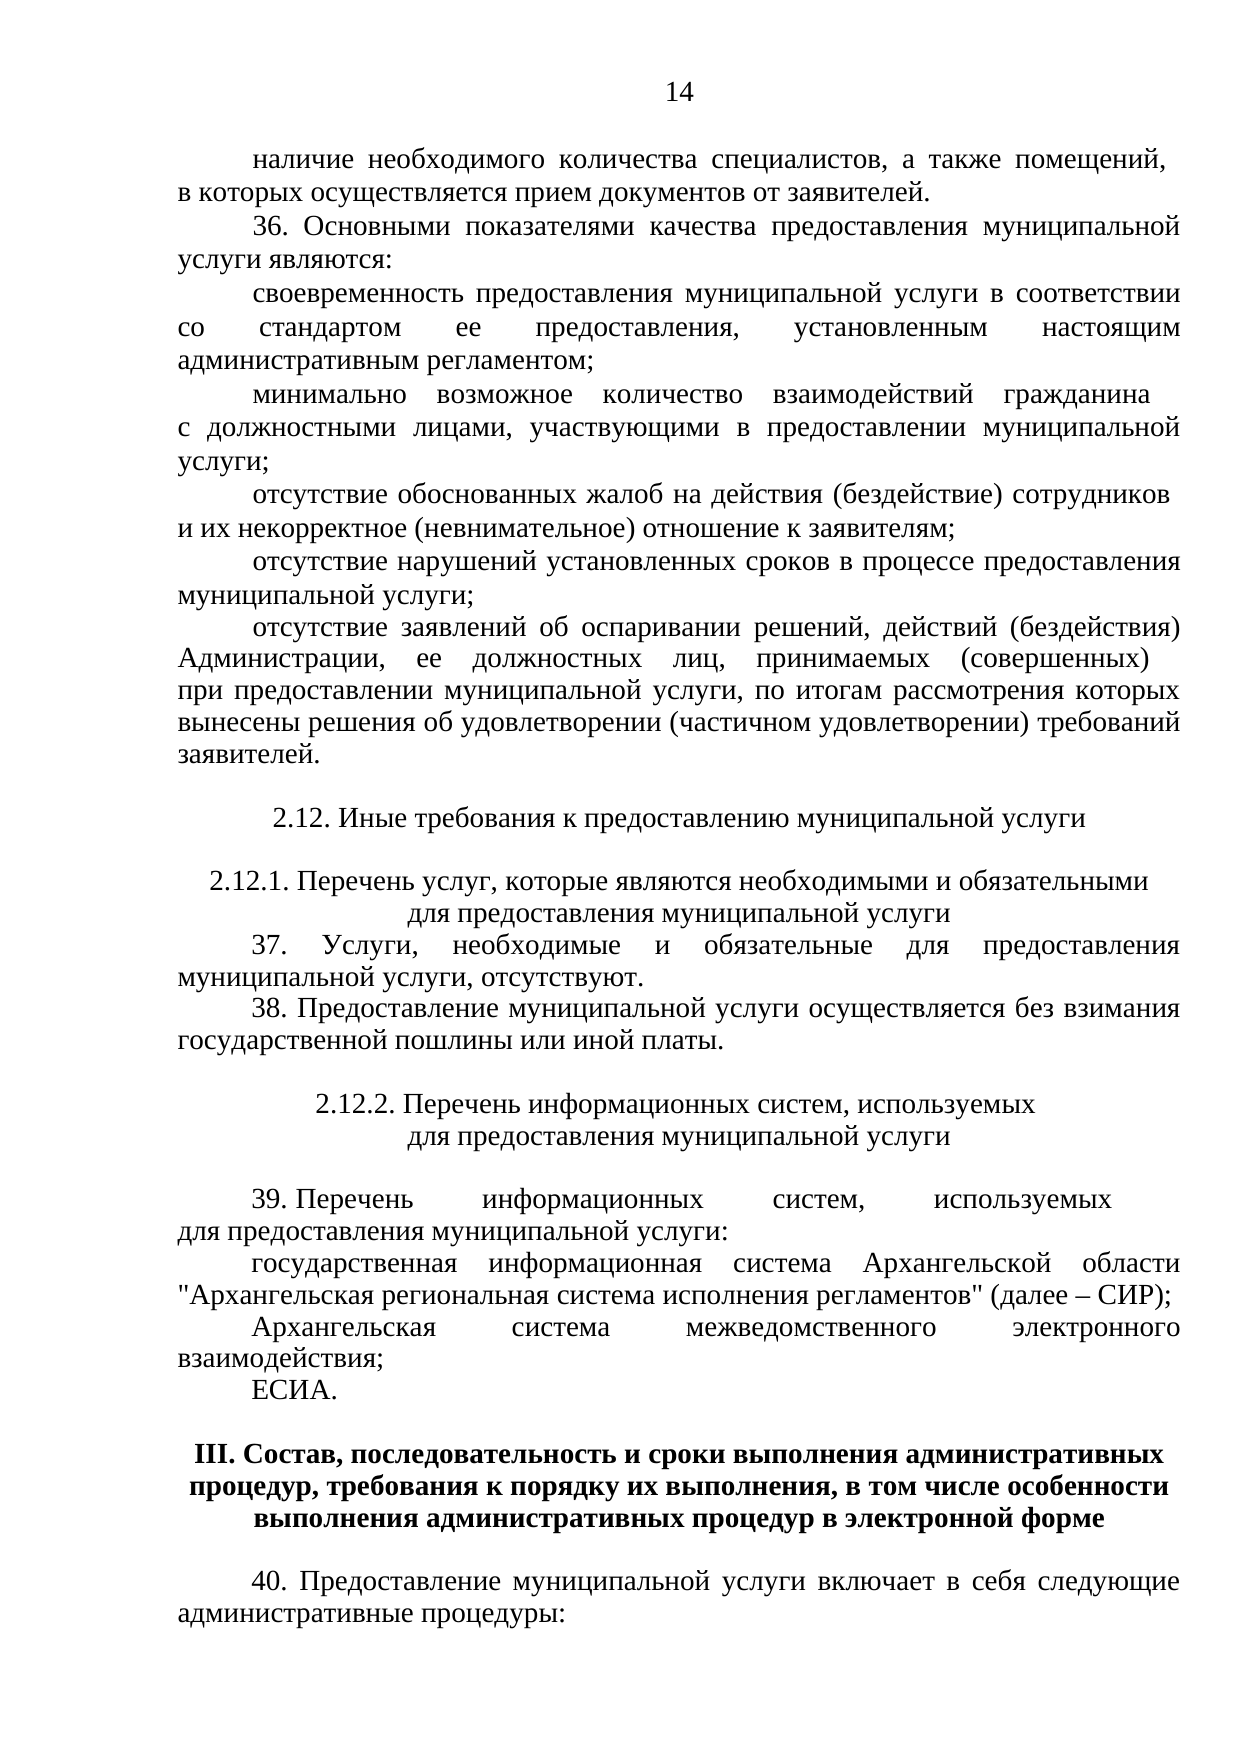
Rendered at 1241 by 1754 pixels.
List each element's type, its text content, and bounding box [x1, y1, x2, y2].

text 38. Предоставление муниципальной услуги осуществляется без взимания государственной пошлины или иной платы. [177, 992, 1181, 1056]
text 37. Услуги, необходимые и обязательные для предоставления муниципальной услуги, отсутствуют. [177, 929, 1181, 992]
text своевременность предоставления муниципальной услуги в соответствии со стандартом ее предоставления, установленным настоящим административным регламентом; [177, 275, 1181, 376]
text 39. Перечень информационных систем, используемых для предоставления муниципальной услуги: [177, 1183, 1181, 1247]
text Архангельская система межведомственного электронного взаимодействия; [177, 1311, 1181, 1374]
text отсутствие обоснованных жалоб на действия (бездействие) сотрудников и их некорректное (невнимательное) отношение к заявителям; [177, 476, 1181, 543]
text 40. Предоставление муниципальной услуги включает в себя следующие административные процедуры: [177, 1565, 1181, 1629]
text ЕСИА. [177, 1374, 1181, 1406]
text наличие необходимого количества специалистов, а также помещений, в которых осуществляется прием документов от заявителей. [177, 141, 1181, 208]
text 2.12. Иные требования к предоставлению муниципальной услуги [177, 802, 1181, 833]
text 2.12.1. Перечень услуг, которые являются необходимыми и обязательными для предоставления муниципальной услуги [177, 865, 1181, 929]
text государственная информационная система Архангельской области "Архангельская региональная система исполнения регламентов" (далее – СИР); [177, 1247, 1181, 1311]
text минимально возможное количество взаимодействий гражданина с должностными лицами, участвующими в предоставлении муниципальной услуги; [177, 376, 1181, 476]
text 36. Основными показателями качества предоставления муниципальной услуги являются: [177, 208, 1181, 275]
text отсутствие нарушений установленных сроков в процессе предоставления муниципальной услуги; [177, 543, 1181, 611]
text 2.12.2. Перечень информационных систем, используемых для предоставления муниципальной услуги [177, 1088, 1181, 1151]
text III. Состав, последовательность и сроки выполнения административных процедур, требования к порядку их выполнения, в том числе особенности выполнения административных процедур в электронной форме [177, 1438, 1181, 1533]
text отсутствие заявлений об оспаривании решений, действий (бездействия) Администрации, ее должностных лиц, принимаемых (совершенных) при предоставлении муниципальной услуги, по итогам рассмотрения которых вынесены решения об удовлетворении (частичном удовлетворении) требований заявителей. [177, 611, 1181, 770]
